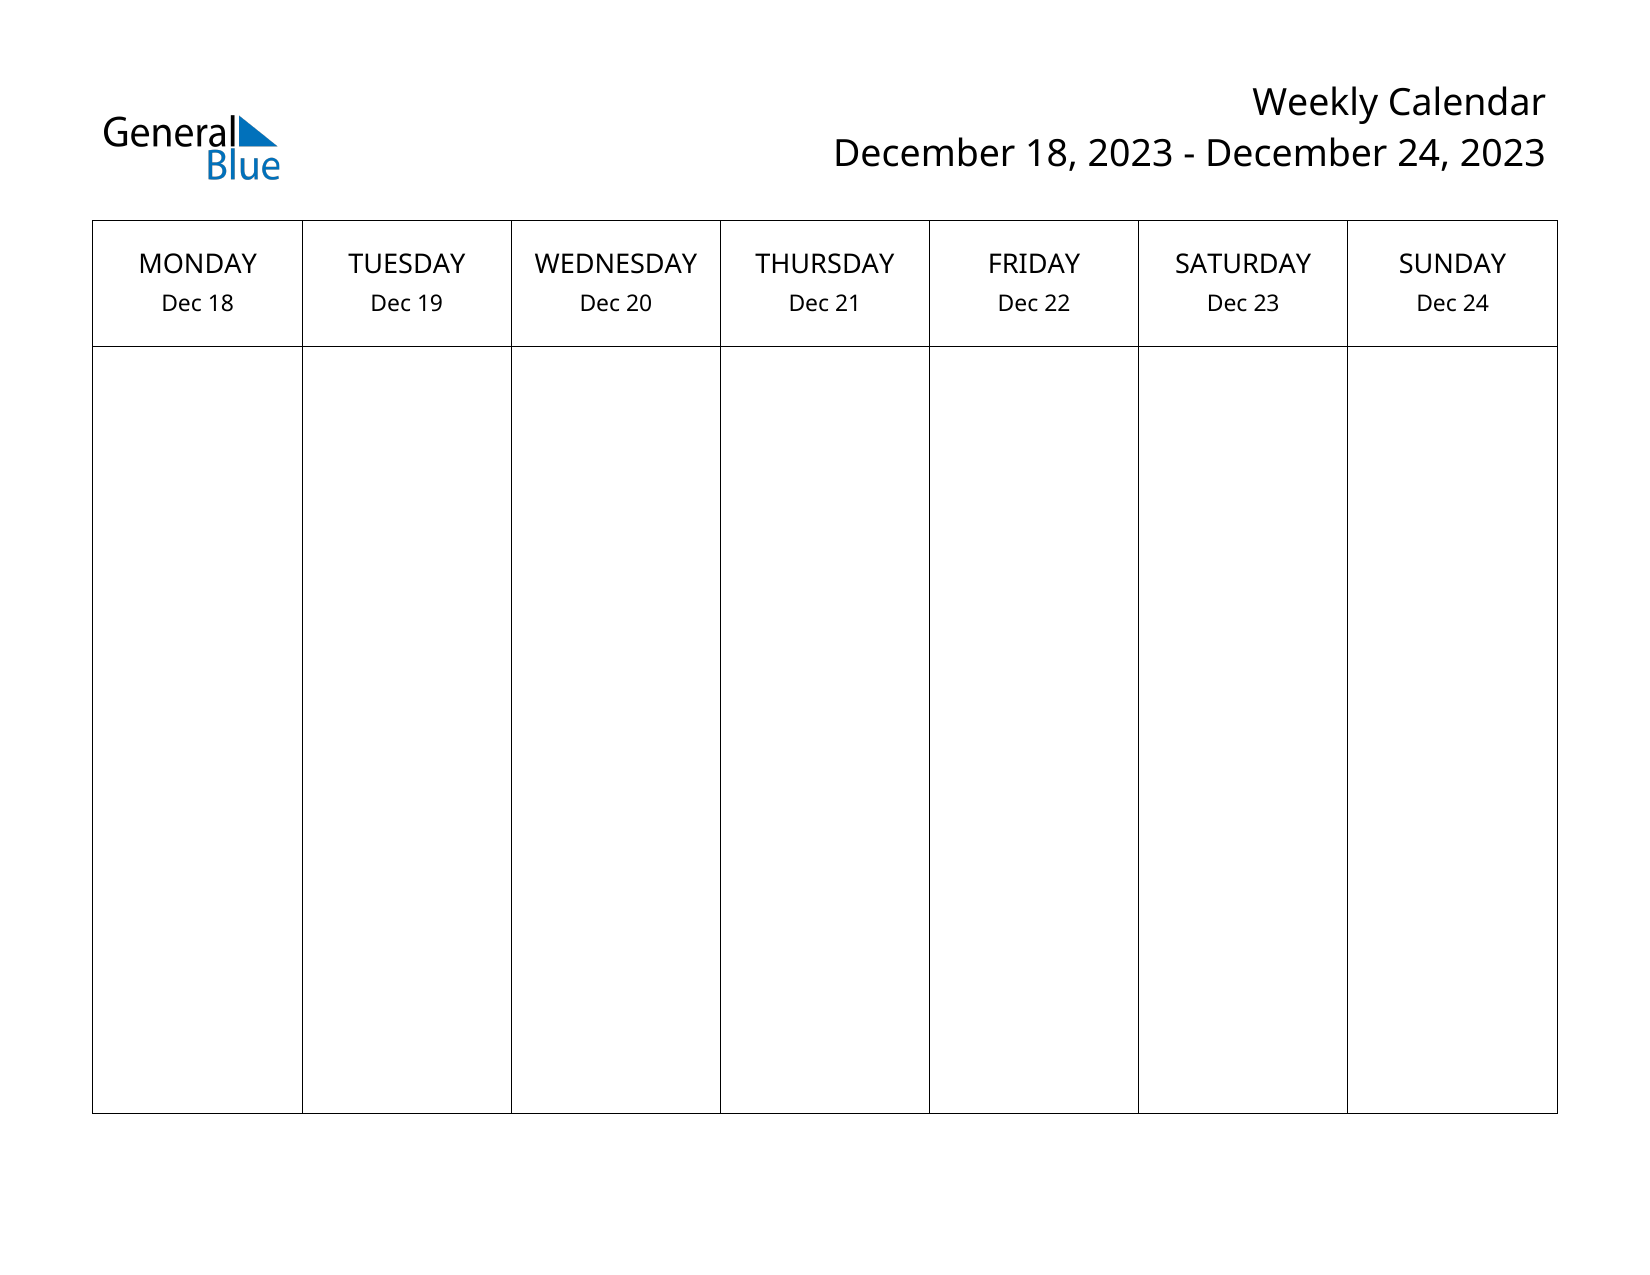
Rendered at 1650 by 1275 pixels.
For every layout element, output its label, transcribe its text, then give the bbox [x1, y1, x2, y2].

table_header [93, 75, 302, 220]
table_cell [303, 347, 511, 1113]
table_cell THURSDAY Dec 21 [721, 221, 929, 346]
table_cell TUESDAY Dec 19 [303, 221, 511, 346]
table_cell [930, 347, 1138, 1113]
table_header Weekly Calendar December 18, 2023 - December 24, 2023 [302, 75, 1557, 220]
table_cell [1348, 347, 1557, 1113]
picture [104, 115, 280, 180]
table_cell [1139, 347, 1347, 1113]
table_cell SUNDAY Dec 24 [1348, 221, 1557, 346]
table_cell FRIDAY Dec 22 [930, 221, 1138, 346]
table_cell [93, 347, 302, 1113]
table_cell MONDAY Dec 18 [93, 221, 302, 346]
table_cell SATURDAY Dec 23 [1139, 221, 1347, 346]
table_cell [512, 347, 720, 1113]
table_cell [721, 347, 929, 1113]
table_cell WEDNESDAY Dec 20 [512, 221, 720, 346]
